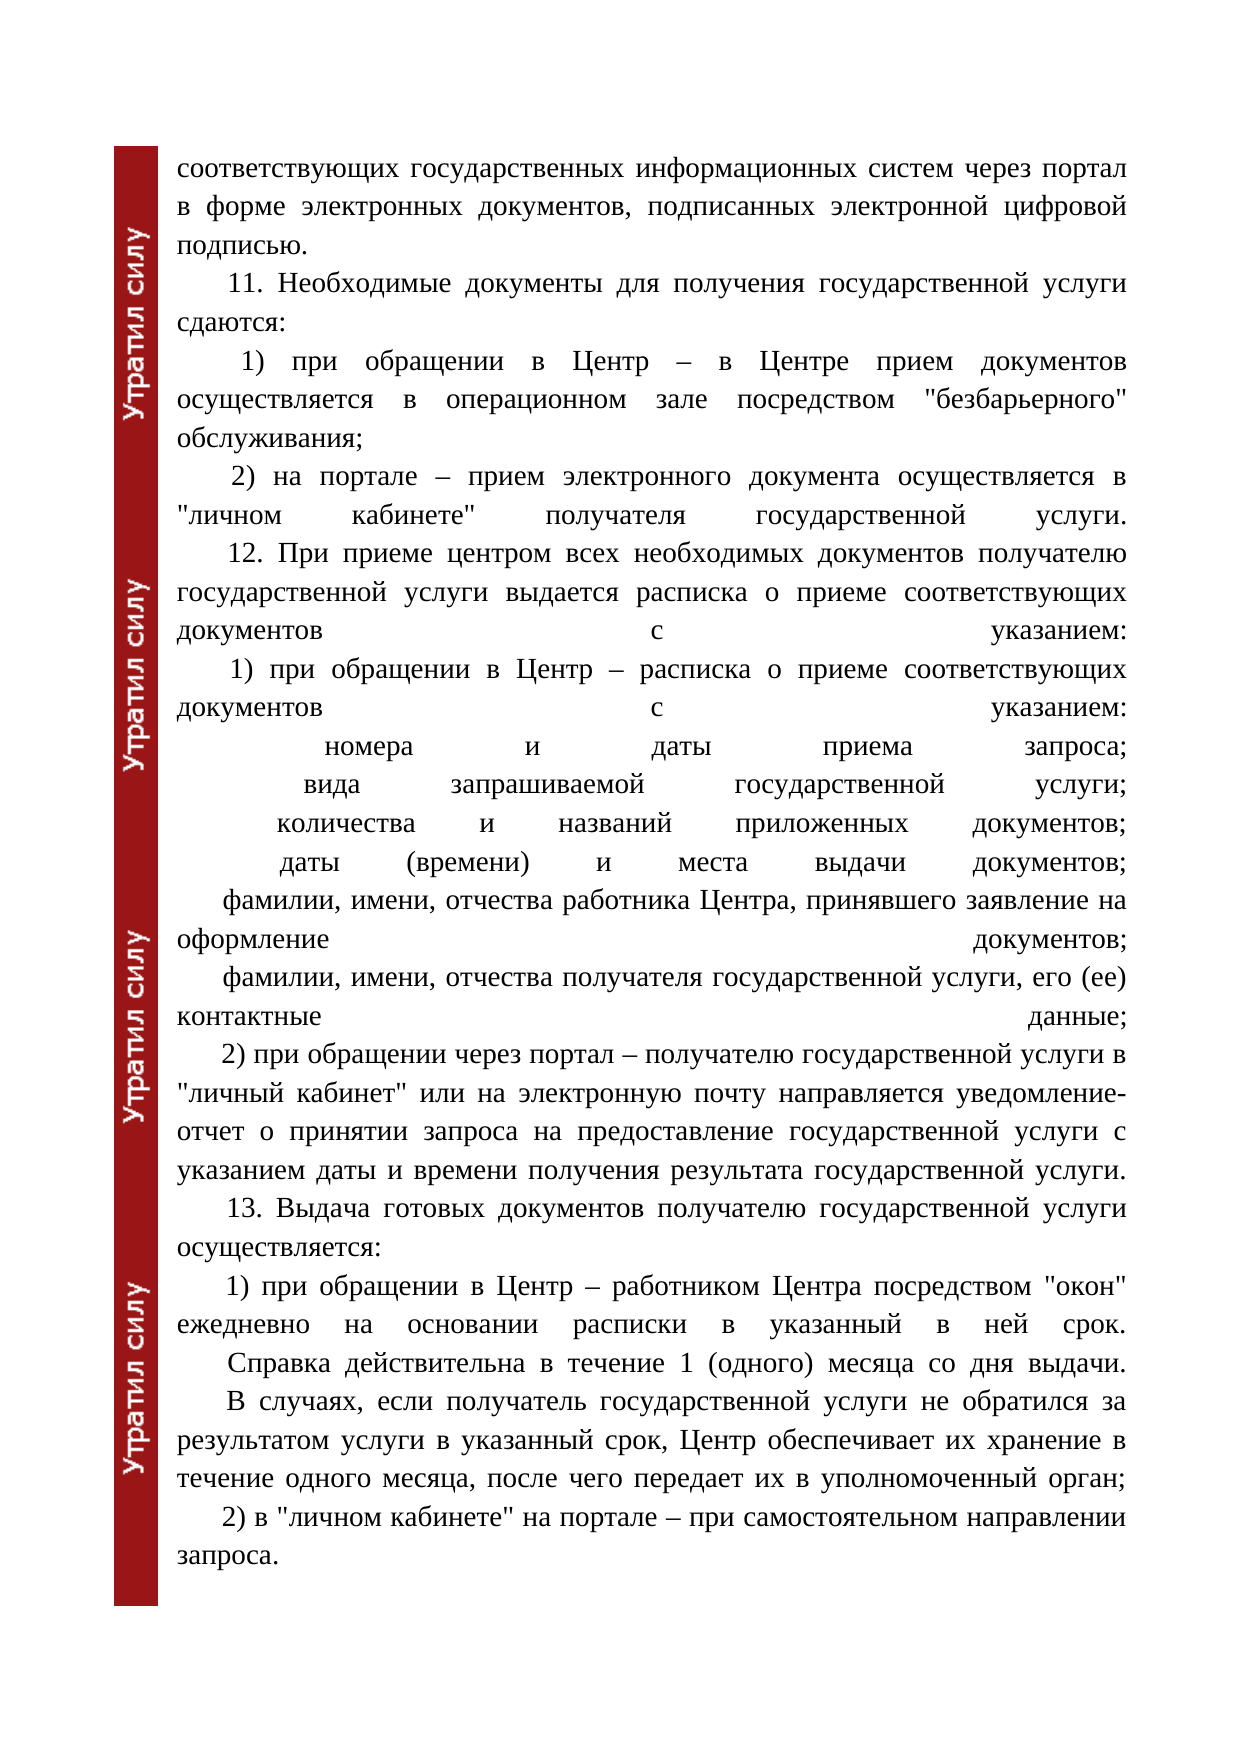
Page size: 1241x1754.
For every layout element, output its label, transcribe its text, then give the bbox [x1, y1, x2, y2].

picture [114, 146, 158, 150]
picture [114, 1571, 158, 1606]
